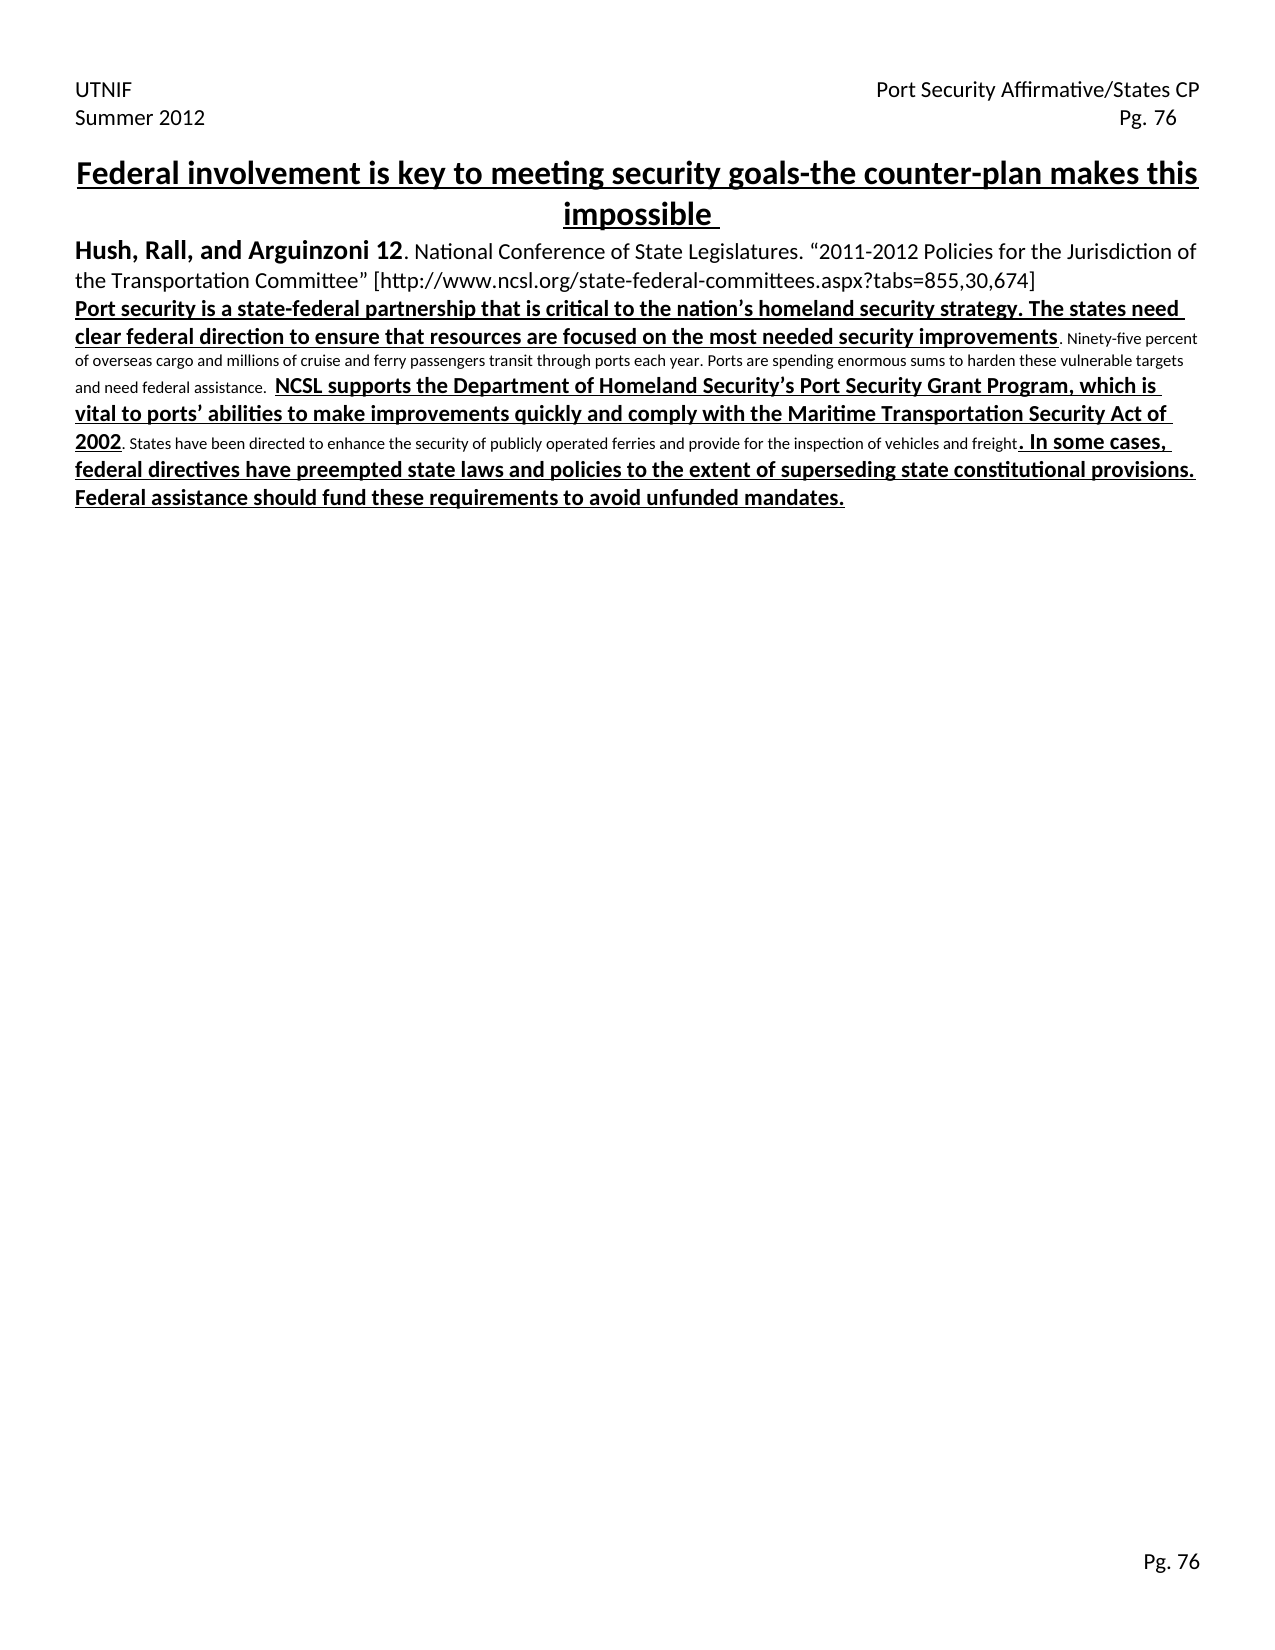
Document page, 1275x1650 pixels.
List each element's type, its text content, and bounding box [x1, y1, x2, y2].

text Hush, Rall, and Arguinzoni 12. National Conference of State Legislatures. “2011-2012 Policies for the Jurisdiction of the Transportation Committee” [http://www.ncsl.org/state-federal-committees.aspx?tabs=855,30,674] [75, 233, 1200, 294]
text Port security is a state-federal partnership that is critical to the nation’s homeland security strategy. The states need clear federal direction to ensure that resources are focused on the most needed security improvements. Ninety-five percent of overseas cargo and millions of cruise and ferry passengers transit through ports each year. Ports are spending enormous sums to harden these vulnerable targets and need federal assistance. NCSL supports the Department of Homeland Security’s Port Security Grant Program, which is vital to ports’ abilities to make improvements quickly and comply with the Maritime Transportation Security Act of 2002. States have been directed to enhance the security of publicly operated ferries and provide for the inspection of vehicles and freight. In some cases, federal directives have preempted state laws and policies to the extent of superseding state constitutional provisions. Federal assistance should fund these requirements to avoid unfunded mandates. [75, 294, 1200, 511]
subtitle Federal involvement is key to meeting security goals-the counter-plan makes this impossible [75, 152, 1200, 233]
